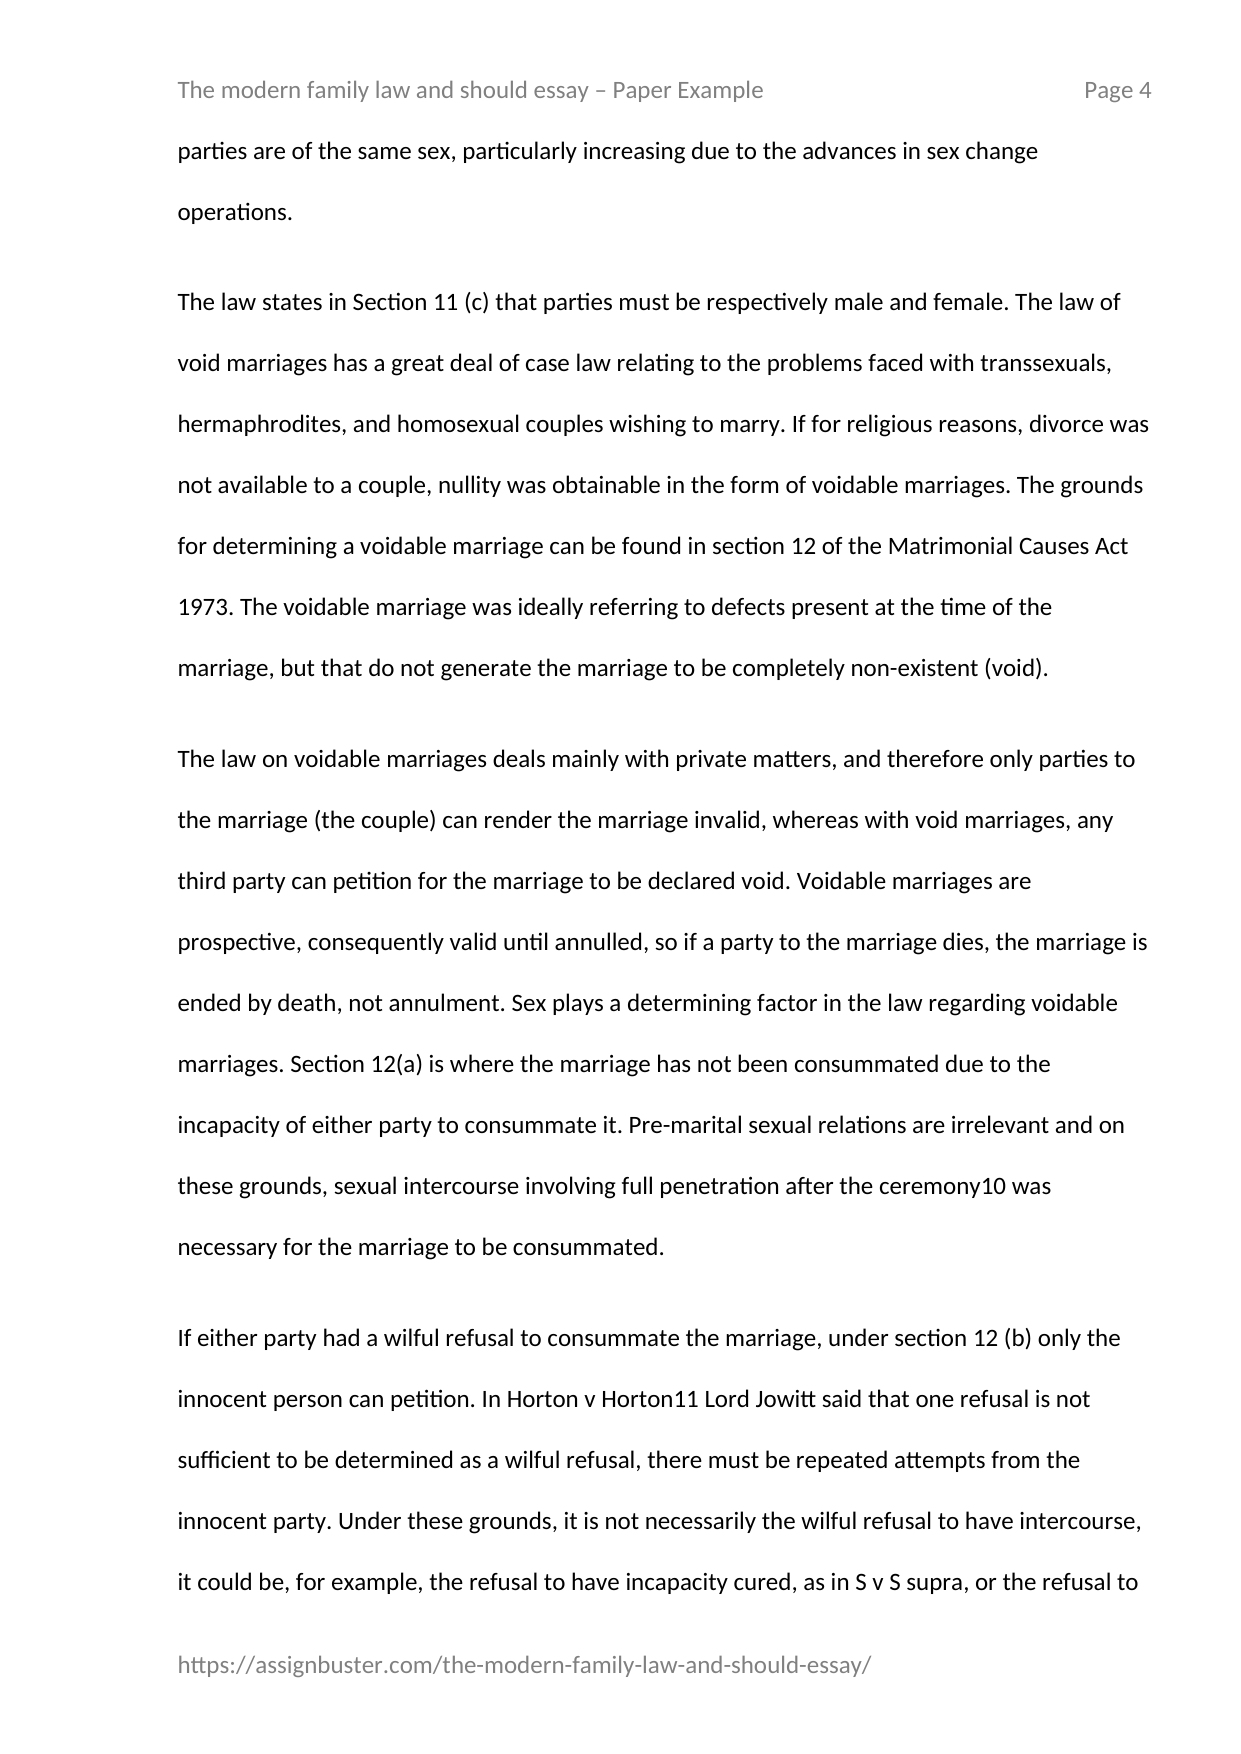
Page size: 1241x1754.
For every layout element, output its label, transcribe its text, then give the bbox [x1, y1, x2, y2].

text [177, 135, 1152, 226]
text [177, 1322, 1152, 1597]
text The law on voidable marriages deals mainly with private matters, and therefore only parties to the marriage (the couple) can render the marriage invalid, whereas with void marriages, any third party can petition for the marriage to be declared void. Voidable marriages are prospective, consequently valid until annulled, so if a party to the marriage dies, the marriage is ended by death, not annulment. Sex plays a determining factor in the law regarding voidable marriages. Section 12(a) is where the marriage has not been consummated due to the incapacity of either party to consummate it. Pre-marital sexual relations are irrelevant and on these grounds, sexual intercourse involving full penetration after the ceremony10 was necessary for the marriage to be consummated. [177, 743, 1152, 1262]
text The law states in Section 11 (c) that parties must be respectively male and female. The law of void marriages has a great deal of case law relating to the problems faced with transsexuals, hermaphrodites, and homosexual couples wishing to marry. If for religious reasons, divorce was not available to a couple, nullity was obtainable in the form of voidable marriages. The grounds for determining a voidable marriage can be found in section 12 of the Matrimonial Causes Act 1973. The voidable marriage was ideally referring to defects present at the time of the marriage, but that do not generate the marriage to be completely non-existent (void). [177, 286, 1152, 683]
